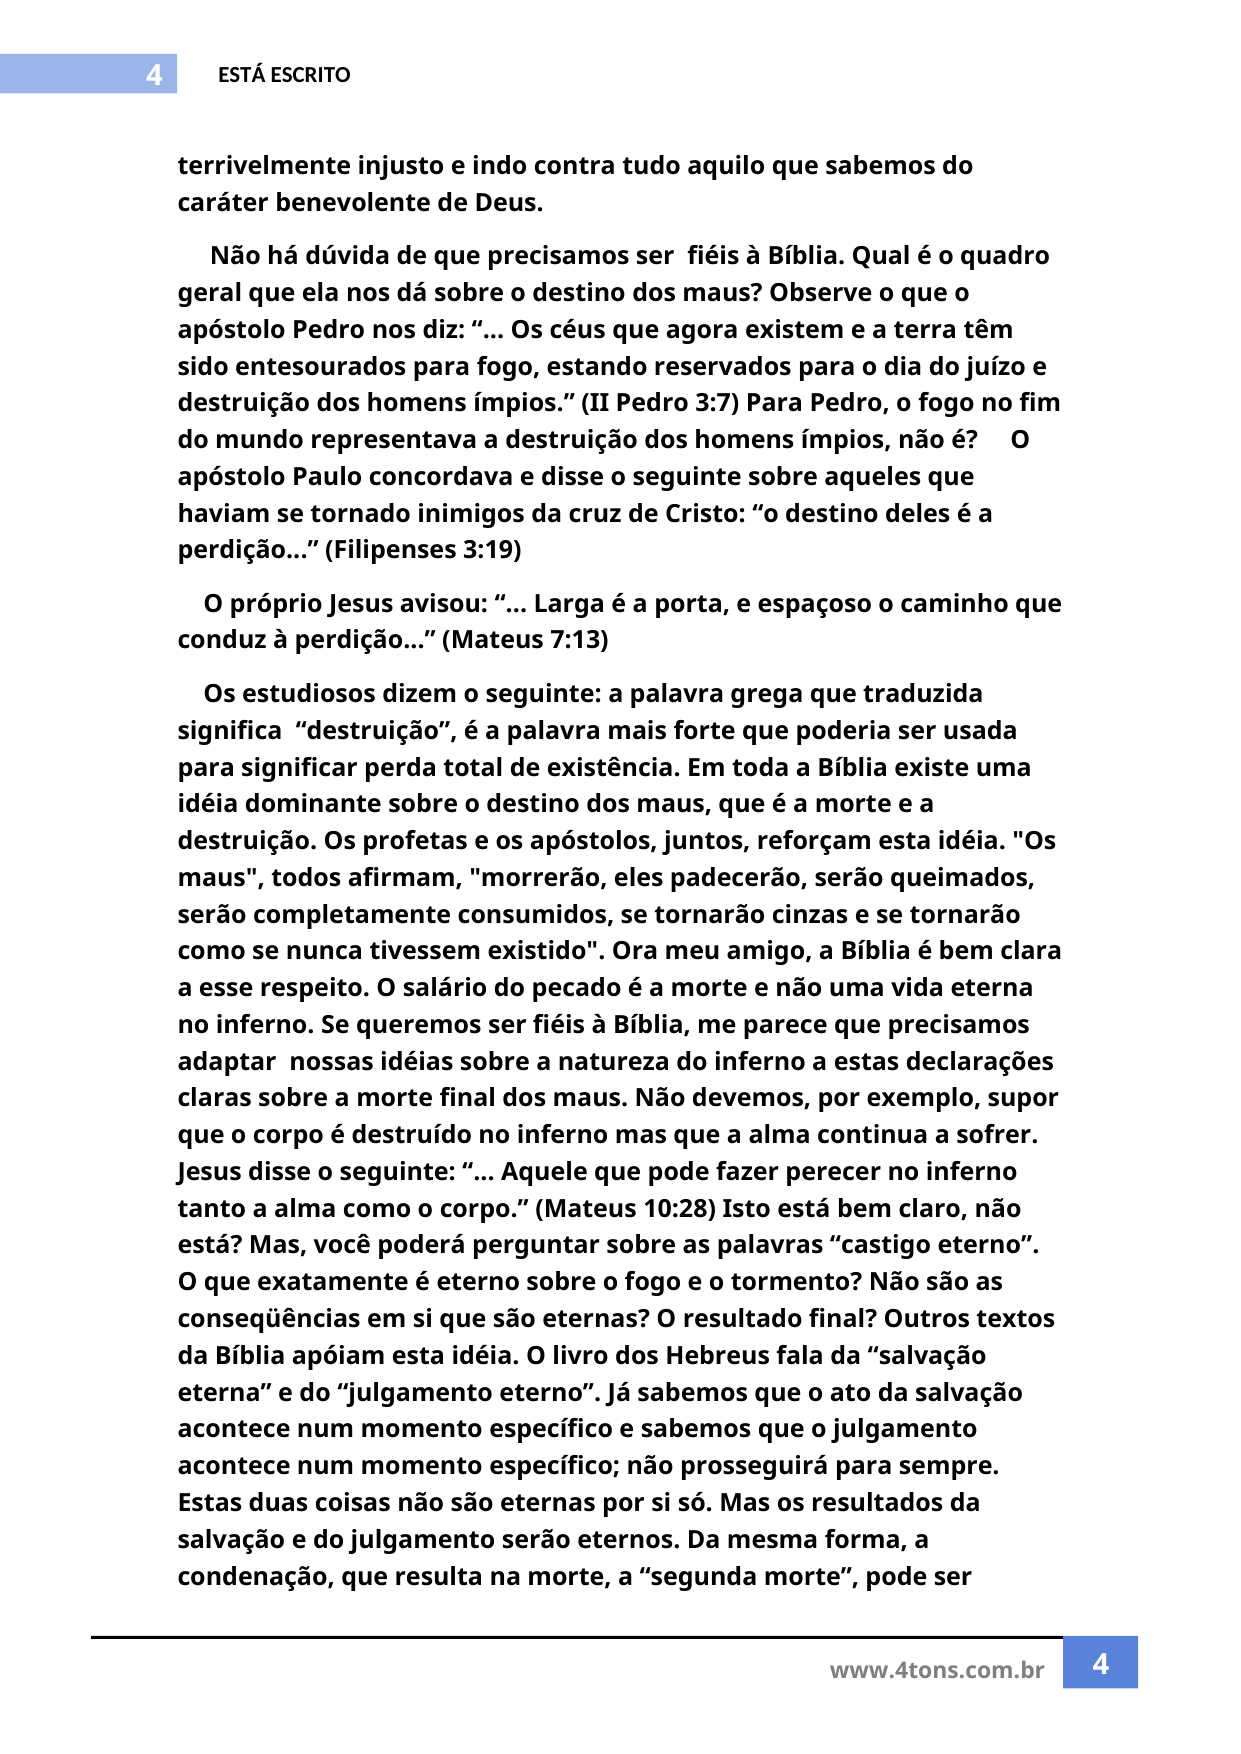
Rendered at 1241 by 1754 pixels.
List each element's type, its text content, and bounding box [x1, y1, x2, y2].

text O próprio Jesus avisou: “... Larga é a porta, e espaçoso o caminho que conduz à perdição...” (Mateus 7:13) [177, 585, 1063, 656]
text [177, 148, 1063, 218]
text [177, 676, 1063, 1592]
text Não há dúvida de que precisamos ser fiéis à Bíblia. Qual é o quadro geral que ela nos dá sobre o destino dos maus? Observe o que o apóstolo Pedro nos diz: “... Os céus que agora existem e a terra têm sido entesourados para fogo, estando reservados para o dia do juízo e destruição dos homens ímpios.” (II Pedro 3:7) Para Pedro, o fogo no fim do mundo representava a destruição dos homens ímpios, não é? O apóstolo Paulo concordava e disse o seguinte sobre aqueles que haviam se tornado inimigos da cruz de Cristo: “o destino deles é a perdição...” (Filipenses 3:19) [177, 238, 1063, 566]
